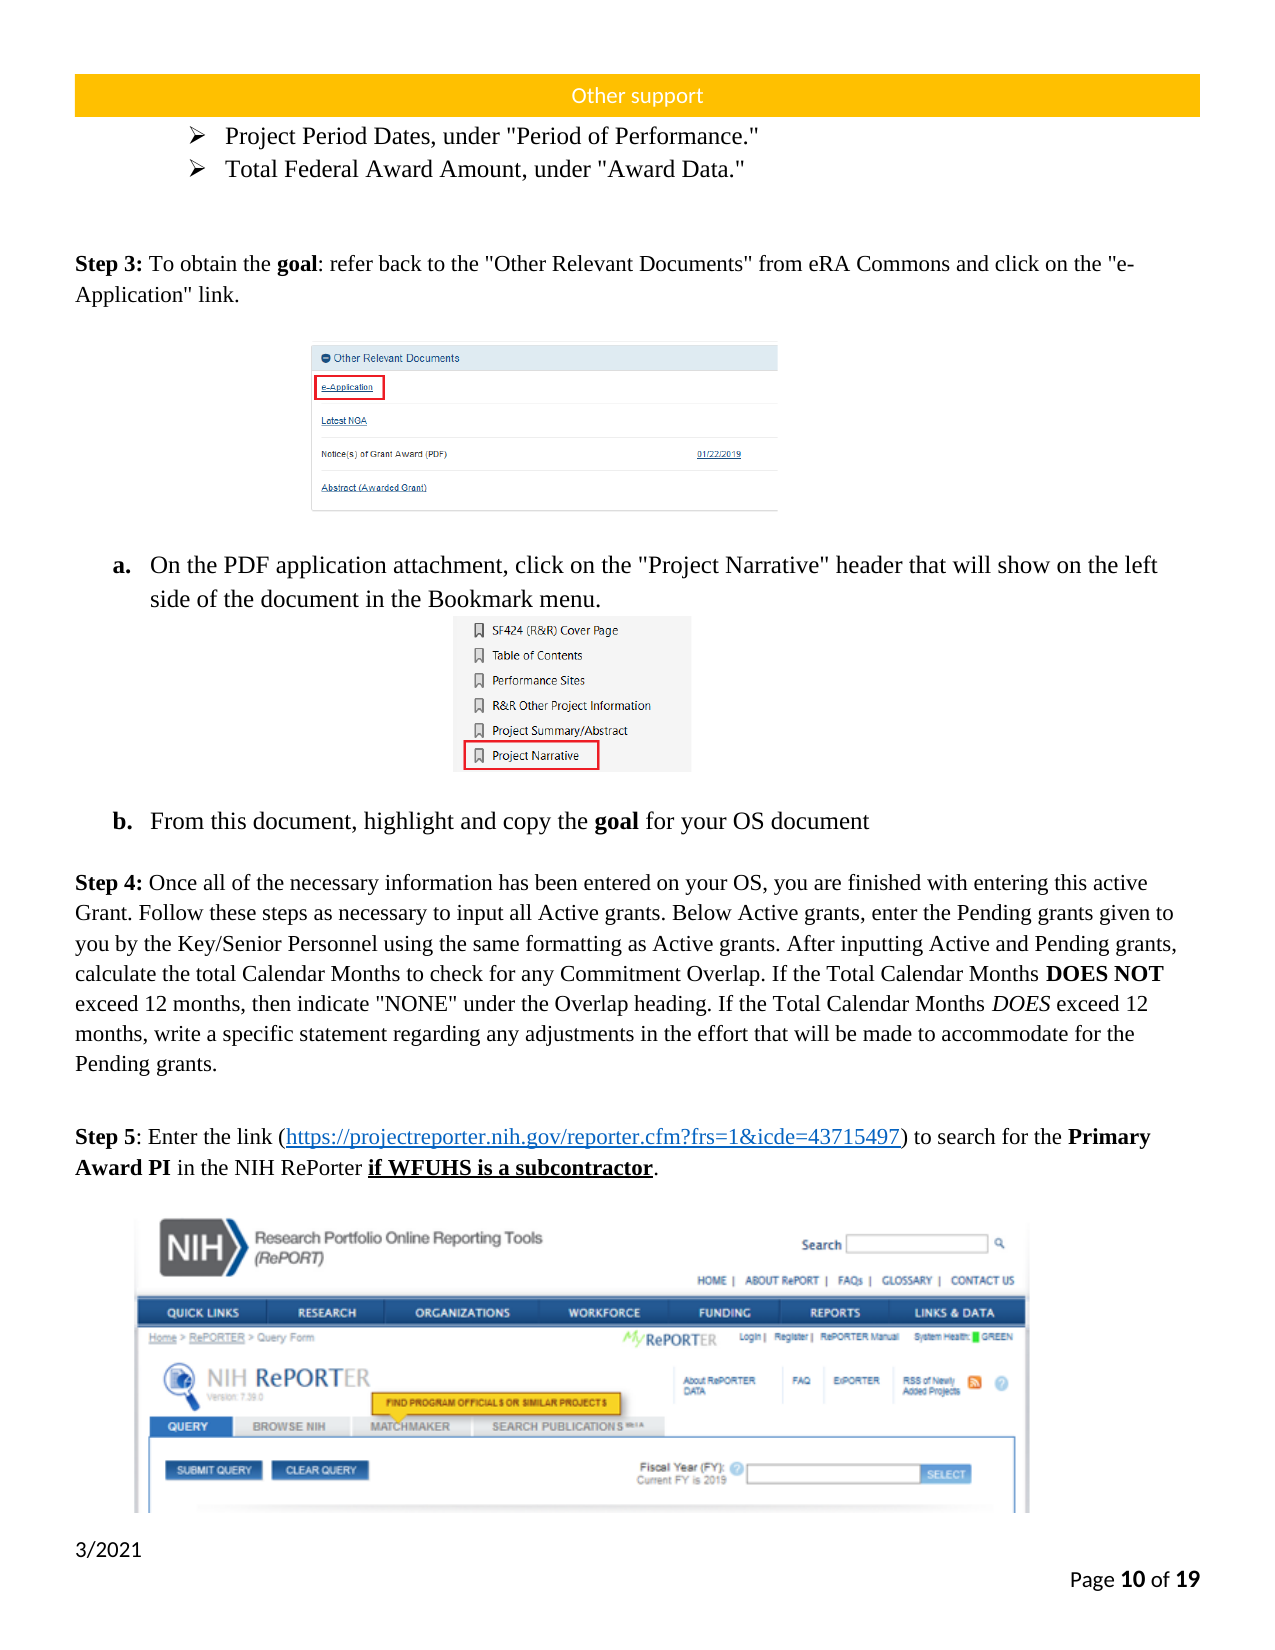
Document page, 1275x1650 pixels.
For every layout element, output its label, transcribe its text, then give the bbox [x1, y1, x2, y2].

list Total Federal Award Amount, under "Award Data." [187, 154, 1200, 183]
picture [453, 616, 692, 772]
picture [304, 341, 778, 514]
list On the PDF application attachment, click on the "Project Narrative" header that will show on the left side of the document in the Bookmark menu. [112, 551, 1200, 612]
text Step 3: To obtain the goal: refer back to the "Other Relevant Documents" from eRA Commons and click on the "e-Application" link. [75, 251, 1200, 307]
list Project Period Dates, under "Period of Performance." [187, 117, 1200, 150]
picture [75, 1196, 1050, 1513]
text Step 5: Enter the link (https://projectreporter.nih.gov/reporter.cfm?frs=1&icde=43715497) to search for the Primary Award PI in the NIH RePorter if WFUHS is a subcontractor. [75, 1123, 1200, 1180]
list From this document, highlight and copy the goal for your OS document [112, 806, 1200, 835]
text Step 4: Once all of the necessary information has been entered on your OS, you are finished with entering this active Grant. Follow these steps as necessary to input all Active grants. Below Active grants, enter the Pending grants given to you by the Key/Senior Personnel using the same formatting as Active grants. After inputting Active and Pending grants, calculate the total Calendar Months to check for any Commitment Overlap. If the Total Calendar Months DOES NOT exceed 12 months, then indicate "NONE" under the Overlap heading. If the Total Calendar Months DOES exceed 12 months, write a specific statement regarding any adjustments in the effort that will be made to accommodate for the Pending grants. [75, 869, 1200, 1077]
